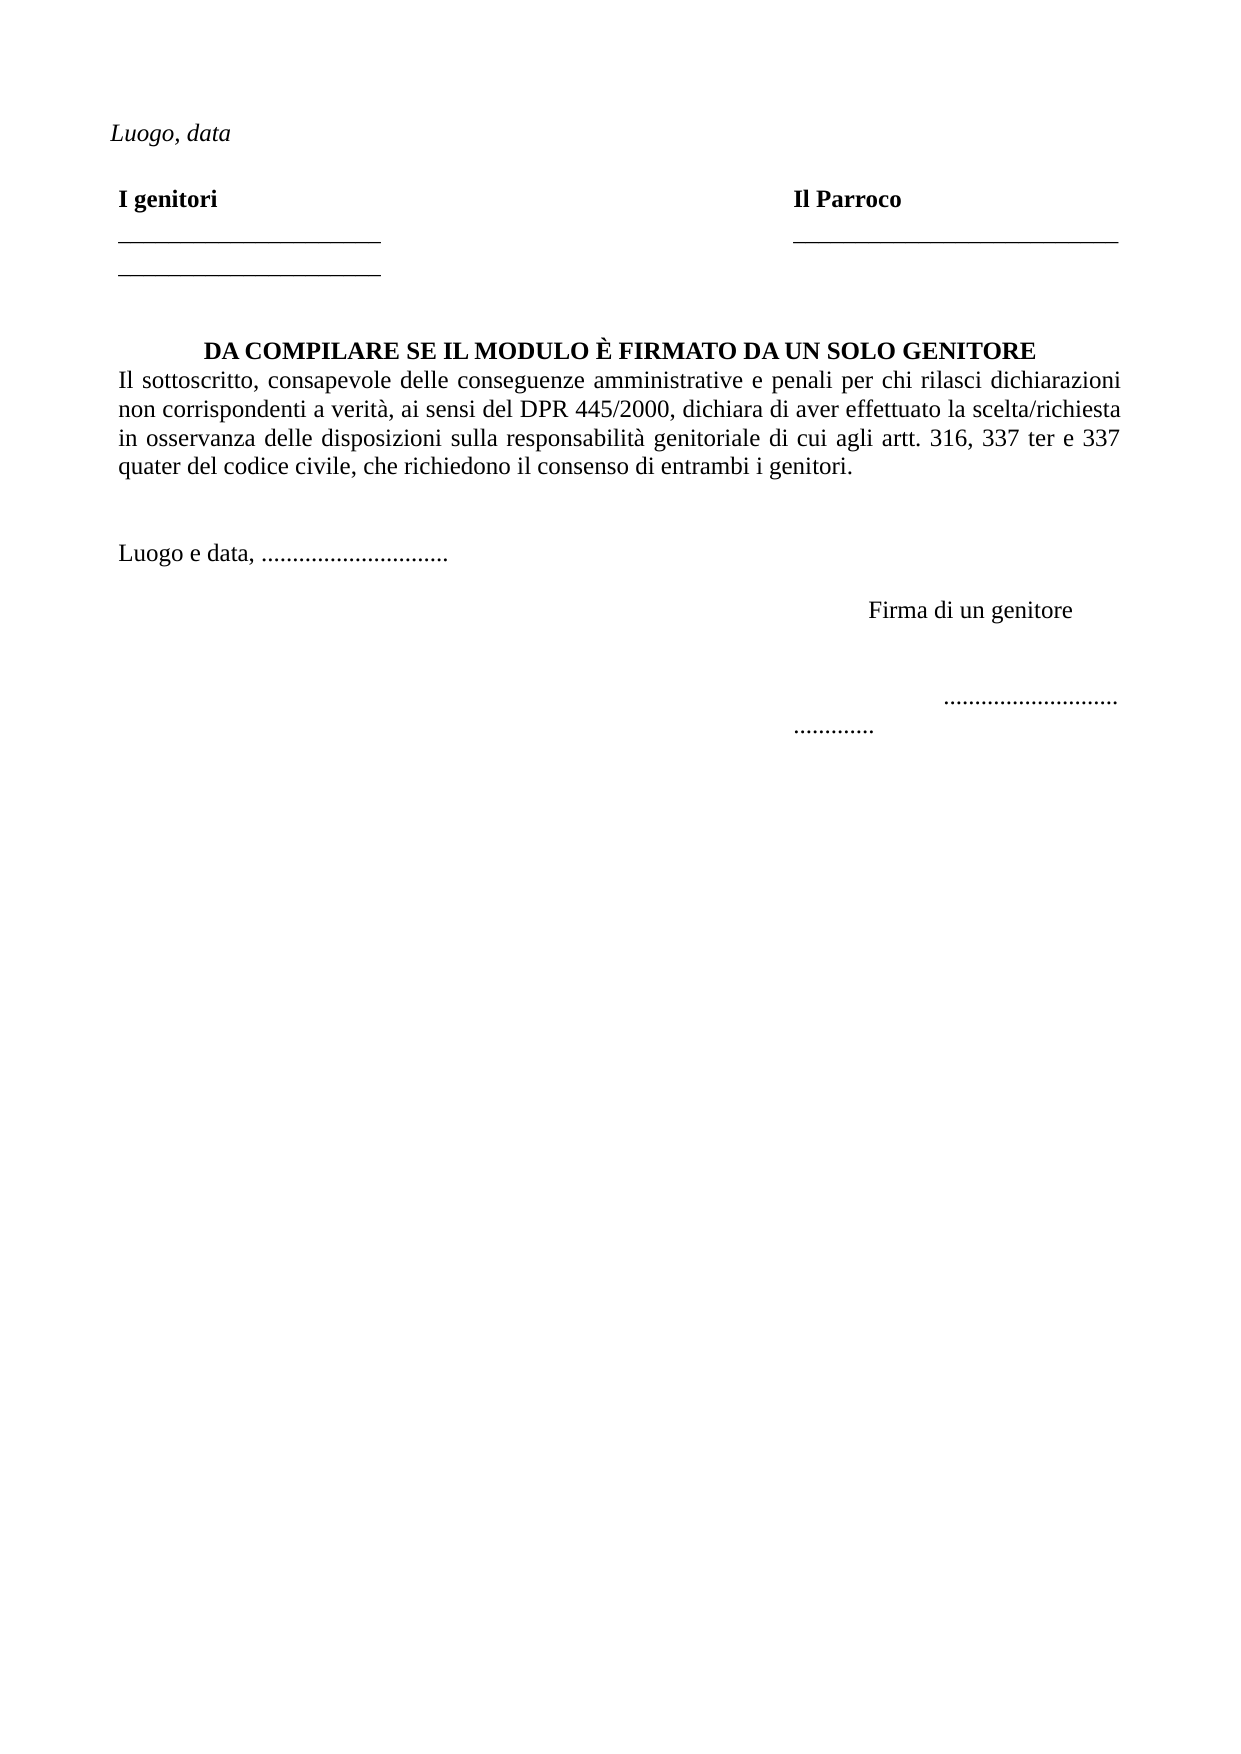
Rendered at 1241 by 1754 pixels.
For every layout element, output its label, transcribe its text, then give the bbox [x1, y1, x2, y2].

text Firma di un genitore ......................................... [793, 595, 1122, 739]
text Luogo, data [110, 118, 1122, 147]
text _____________________ __________________________ [118, 217, 1122, 246]
text Luogo e data, .............................. [118, 538, 1122, 566]
text DA COMPILARE SE IL MODULO È FIRMATO DA UN SOLO GENITORE [118, 336, 1122, 365]
text I genitori Il Parroco [118, 184, 1122, 213]
text _____________________ [118, 250, 1122, 279]
text Il sottoscritto, consapevole delle conseguenze amministrative e penali per chi rilasci dichiarazioni non corrispondenti a verità, ai sensi del DPR 445/2000, dichiara di aver effettuato la scelta/richiesta in osservanza delle disposizioni sulla responsabilità genitoriale di cui agli artt. 316, 337 ter e 337 quater del codice civile, che richiedono il consenso di entrambi i genitori. [118, 365, 1122, 480]
